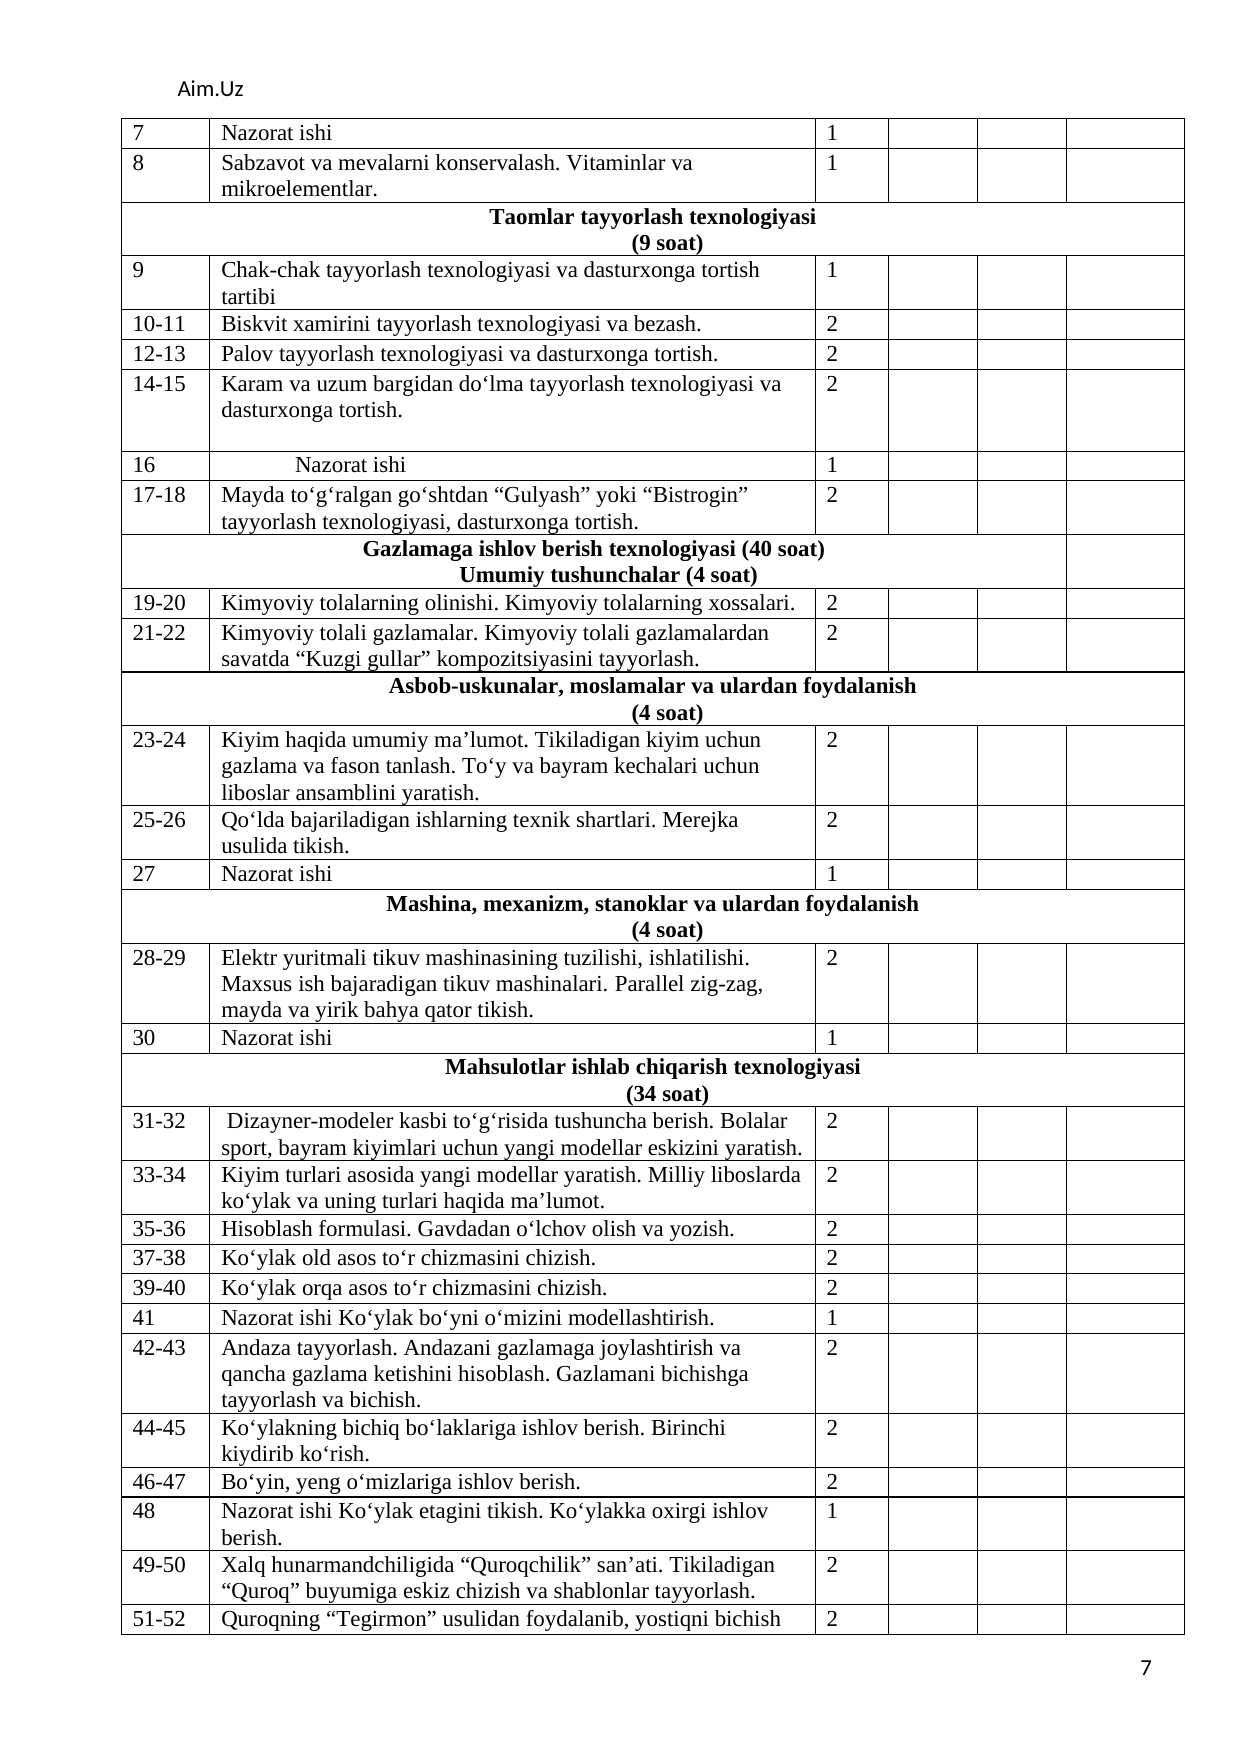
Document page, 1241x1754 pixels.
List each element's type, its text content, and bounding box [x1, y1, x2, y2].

table_cell 2 [816, 1245, 888, 1273]
table_cell [978, 452, 1066, 480]
table_cell [889, 340, 977, 369]
table_cell [1067, 149, 1184, 202]
table_cell 44-45 [122, 1414, 209, 1467]
table_cell [978, 370, 1066, 451]
table_cell [1067, 310, 1184, 339]
table_cell 2 [816, 1551, 888, 1604]
table_cell Ko‘ylakning bichiq bo‘laklariga ishlov berish. Birinchi kiydirib ko‘rish. [210, 1414, 815, 1467]
table_cell 1 [816, 1024, 888, 1052]
table_cell [889, 1605, 977, 1634]
table_cell 2 [816, 589, 888, 618]
table_cell [978, 860, 1066, 889]
table_cell [889, 310, 977, 339]
table_cell [1067, 944, 1184, 1023]
table_cell [978, 1245, 1066, 1273]
table_cell Bo‘yin, yeng o‘mizlariga ishlov berish. [210, 1468, 815, 1496]
table_cell 2 [816, 1107, 888, 1160]
table_cell [978, 589, 1066, 618]
table_cell 12-13 [122, 340, 209, 369]
table_cell [889, 1304, 977, 1333]
table_cell 9 [122, 256, 209, 309]
table_cell 2 [816, 1414, 888, 1467]
table_cell 17-18 [122, 481, 209, 534]
table_cell Kiyim haqida umumiy ma’lumot. Tikiladigan kiyim uchun gazlama va fason tanlash. To‘y va bayram kechalari uchun liboslar ansamblini yaratish. [210, 726, 815, 805]
table_cell [1067, 1024, 1184, 1052]
table_cell 2 [816, 310, 888, 339]
table_cell 51-52 [122, 1605, 209, 1634]
table_cell [978, 1414, 1066, 1467]
table_cell [889, 1215, 977, 1243]
table_cell [1067, 452, 1184, 480]
table_cell 1 [816, 1498, 888, 1550]
table_cell 1 [816, 256, 888, 309]
table_cell 2 [816, 1274, 888, 1303]
table_cell Kiyim turlari asosida yangi modellar yaratish. Milliy liboslarda ko‘ylak va uning turlari haqida ma’lumot. [210, 1161, 815, 1214]
table_cell Mahsulotlar ishlab chiqarish texnologiyasi (34 soat) [122, 1054, 1184, 1106]
table_cell [978, 149, 1066, 202]
table_cell [1067, 806, 1184, 859]
table_cell Andaza tayyorlash. Andazani gazlamaga joylashtirish va qancha gazlama ketishini hisoblash. Gazlamani bichishga tayyorlash va bichish. [210, 1334, 815, 1413]
table_cell [978, 1551, 1066, 1604]
table_cell Nazorat ishi [210, 860, 815, 889]
table_cell Nazorat ishi Ko‘ylak etagini tikish. Ko‘ylakka oxirgi ishlov berish. [210, 1498, 815, 1550]
table_cell Sabzavot va mevalarni konservalash. Vitaminlar va mikroelementlar. [210, 149, 815, 202]
table_cell 7 [122, 119, 209, 148]
table_cell [978, 619, 1066, 671]
table_cell Qo‘lda bajariladigan ishlarning texnik shartlari. Merejka usulida tikish. [210, 806, 815, 859]
table_cell 31-32 [122, 1107, 209, 1160]
table_cell 19-20 [122, 589, 209, 618]
table_cell 33-34 [122, 1161, 209, 1214]
table_cell [978, 1334, 1066, 1413]
table_cell [978, 806, 1066, 859]
table_cell 27 [122, 860, 209, 889]
table_cell [978, 340, 1066, 369]
table_cell 35-36 [122, 1215, 209, 1243]
table_cell [1067, 1304, 1184, 1333]
table_cell 2 [816, 1215, 888, 1243]
table_cell Asbob-uskunalar, moslamalar va ulardan foydalanish (4 soat) [122, 673, 1184, 725]
table_cell [978, 944, 1066, 1023]
table_cell Palov tayyorlash texnologiyasi va dasturxonga tortish. [210, 340, 815, 369]
table_cell [889, 589, 977, 618]
table_cell [1067, 1245, 1184, 1273]
table_cell 2 [816, 1468, 888, 1496]
table_cell [889, 1468, 977, 1496]
table_cell Kimyoviy tolalarning olinishi. Kimyoviy tolalarning xossalari. [210, 589, 815, 618]
table_cell [889, 149, 977, 202]
table_cell 1 [816, 860, 888, 889]
table_cell 1 [816, 452, 888, 480]
table_cell [978, 256, 1066, 309]
table_cell 2 [816, 1605, 888, 1634]
table_cell [889, 806, 977, 859]
table_cell 21-22 [122, 619, 209, 671]
table_cell Ko‘ylak old asos to‘r chizmasini chizish. [210, 1245, 815, 1273]
table_cell [1067, 726, 1184, 805]
table_cell 41 [122, 1304, 209, 1333]
table_cell [1067, 481, 1184, 534]
table_cell [1067, 1334, 1184, 1413]
table_cell Chak-chak tayyorlash texnologiyasi va dasturxonga tortish tartibi [210, 256, 815, 309]
table_cell [889, 481, 977, 534]
table_cell 8 [122, 149, 209, 202]
table_cell Nazorat ishi Ko‘ylak bo‘yni o‘mizini modellashtirish. [210, 1304, 815, 1333]
table_cell Nazorat ishi [210, 119, 815, 148]
table_cell [978, 1498, 1066, 1550]
table_cell 2 [816, 806, 888, 859]
table_cell [978, 1468, 1066, 1496]
table_cell [978, 1161, 1066, 1214]
table_cell 1 [816, 119, 888, 148]
table_cell 14-15 [122, 370, 209, 451]
table_cell Biskvit xamirini tayyorlash texnologiyasi va bezash. [210, 310, 815, 339]
table_cell [1067, 119, 1184, 148]
table_cell [1067, 1468, 1184, 1496]
table_cell [889, 1551, 977, 1604]
table_cell [978, 1107, 1066, 1160]
table_cell 1 [816, 1304, 888, 1333]
table_cell [978, 1024, 1066, 1052]
table_cell [978, 726, 1066, 805]
table_cell [889, 452, 977, 480]
table_cell [1067, 370, 1184, 451]
table_cell [889, 860, 977, 889]
table_cell 25-26 [122, 806, 209, 859]
table_cell Elektr yuritmali tikuv mashinasining tuzilishi, ishlatilishi. Maxsus ish bajaradigan tikuv mashinalari. Parallel zig-zag, mayda va yirik bahya qator tikish. [210, 944, 815, 1023]
table_cell 2 [816, 370, 888, 451]
table_cell [889, 1498, 977, 1550]
table_cell 48 [122, 1498, 209, 1550]
table_cell 37-38 [122, 1245, 209, 1273]
table_cell [978, 1304, 1066, 1333]
table_cell 16 [122, 452, 209, 480]
table_cell [1067, 619, 1184, 671]
table_cell [1067, 1215, 1184, 1243]
table_cell Nazorat ishi [210, 452, 815, 480]
table_cell [889, 1334, 977, 1413]
table_cell [889, 1414, 977, 1467]
table_cell [978, 1605, 1066, 1634]
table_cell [210, 1605, 815, 1634]
table_cell [1067, 1274, 1184, 1303]
table_cell 30 [122, 1024, 209, 1052]
table_cell [889, 1274, 977, 1303]
table_cell 10-11 [122, 310, 209, 339]
table_cell [978, 1274, 1066, 1303]
table_cell [1067, 589, 1184, 618]
table_cell [889, 944, 977, 1023]
table_cell Mayda to‘g‘ralgan go‘shtdan “Gulyash” yoki “Bistrogin” tayyorlash texnologiyasi, dasturxonga tortish. [210, 481, 815, 534]
table_cell [889, 1024, 977, 1052]
table_cell 2 [816, 944, 888, 1023]
table_cell [1067, 1161, 1184, 1214]
table_cell 46-47 [122, 1468, 209, 1496]
table_cell [1067, 860, 1184, 889]
table_cell [889, 370, 977, 451]
table_cell [1067, 1551, 1184, 1604]
table_cell 1 [816, 149, 888, 202]
table_cell 42-43 [122, 1334, 209, 1413]
table_cell Nazorat ishi [210, 1024, 815, 1052]
table_cell [978, 310, 1066, 339]
table_cell [889, 619, 977, 671]
table_cell [978, 119, 1066, 148]
table_cell 2 [816, 726, 888, 805]
table_cell Kimyoviy tolali gazlamalar. Kimyoviy tolali gazlamalardan savatda “Kuzgi gullar” kompozitsiyasini tayyorlash. [210, 619, 815, 671]
table_cell [889, 1245, 977, 1273]
table_cell Xalq hunarmandchiligida “Quroqchilik” san’ati. Tikiladigan “Quroq” buyumiga eskiz chizish va shablonlar tayyorlash. [210, 1551, 815, 1604]
table_cell Hisoblash formulasi. Gavdadan o‘lchov olish va yozish. [210, 1215, 815, 1243]
table_cell [1067, 340, 1184, 369]
table_cell 49-50 [122, 1551, 209, 1604]
table_cell [1067, 1414, 1184, 1467]
table_cell [1067, 1498, 1184, 1550]
table_cell [1067, 1605, 1184, 1634]
table_cell 28-29 [122, 944, 209, 1023]
table_cell 23-24 [122, 726, 209, 805]
table_cell 2 [816, 1334, 888, 1413]
table_cell 2 [816, 340, 888, 369]
table_cell 2 [816, 619, 888, 671]
table_cell Mashina, mexanizm, stanoklar va ulardan foydalanish (4 soat) [122, 890, 1184, 942]
table_cell Dizayner-modeler kasbi to‘g‘risida tushuncha berish. Bolalar sport, bayram kiyimlari uchun yangi modellar eskizini yaratish. [210, 1107, 815, 1160]
table_cell [1067, 1107, 1184, 1160]
table_cell [1067, 256, 1184, 309]
table_cell Taomlar tayyorlash texnologiyasi (9 soat) [122, 203, 1184, 255]
table_cell [978, 1215, 1066, 1243]
table_cell [889, 119, 977, 148]
table_cell [889, 1107, 977, 1160]
table_cell 2 [816, 481, 888, 534]
table_cell 39-40 [122, 1274, 209, 1303]
table_cell Gazlamaga ishlov berish texnologiyasi (40 soat) Umumiy tushunchalar (4 soat) [122, 535, 1066, 588]
table_cell Ko‘ylak orqa asos to‘r chizmasini chizish. [210, 1274, 815, 1303]
table_cell [889, 256, 977, 309]
table_cell [889, 1161, 977, 1214]
table_cell [1067, 535, 1184, 588]
table_cell [978, 481, 1066, 534]
table_cell 2 [816, 1161, 888, 1214]
table_cell Karam va uzum bargidan do‘lma tayyorlash texnologiyasi va dasturxonga tortish. [210, 370, 815, 451]
table_cell [889, 726, 977, 805]
